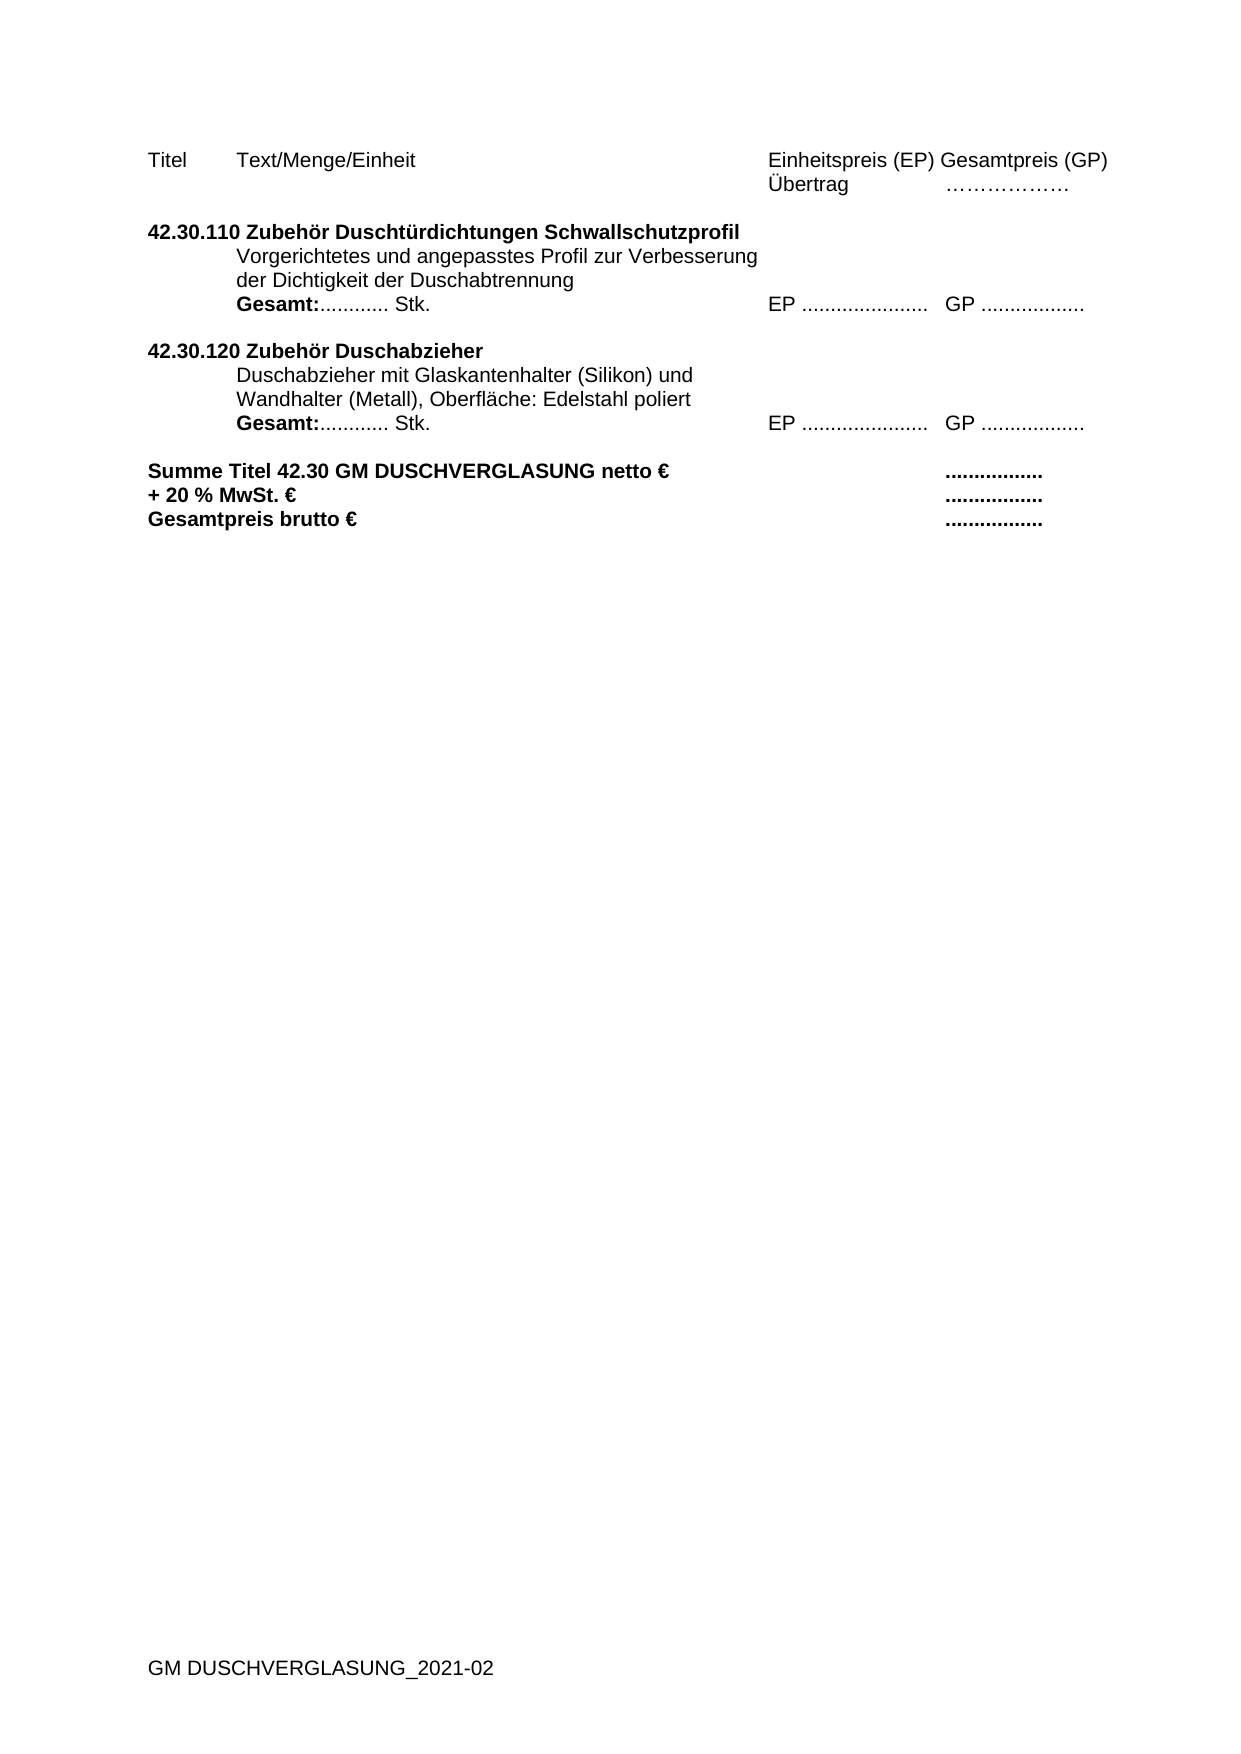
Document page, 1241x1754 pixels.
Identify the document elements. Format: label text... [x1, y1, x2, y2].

text Gesamt:............ Stk. EP ...................... GP .................. [236, 411, 1122, 435]
text Duschabzieher mit Glaskantenhalter (Silikon) und Wandhalter (Metall), Oberfläche: Edelstahl poliert [236, 363, 768, 411]
text + 20 % MwSt. € ................. [148, 483, 1122, 507]
text Vorgerichtetes und angepasstes Profil zur Verbesserung der Dichtigkeit der Duschabtrennung [236, 243, 768, 291]
text Gesamtpreis brutto € ................. [148, 507, 1122, 531]
text 42.30.110 Zubehör Duschtürdichtungen Schwallschutzprofil [148, 219, 768, 243]
text Übertrag ……………… [236, 172, 1122, 196]
text Summe Titel 42.30 GM DUSCHVERGLASUNG netto € ................. [148, 459, 1122, 483]
text Titel Text/Menge/Einheit Einheitspreis (EP) Gesamtpreis (GP) [148, 148, 1122, 172]
text Gesamt:............ Stk. EP ...................... GP .................. [236, 291, 1122, 315]
text 42.30.120 Zubehör Duschabzieher [148, 339, 768, 363]
